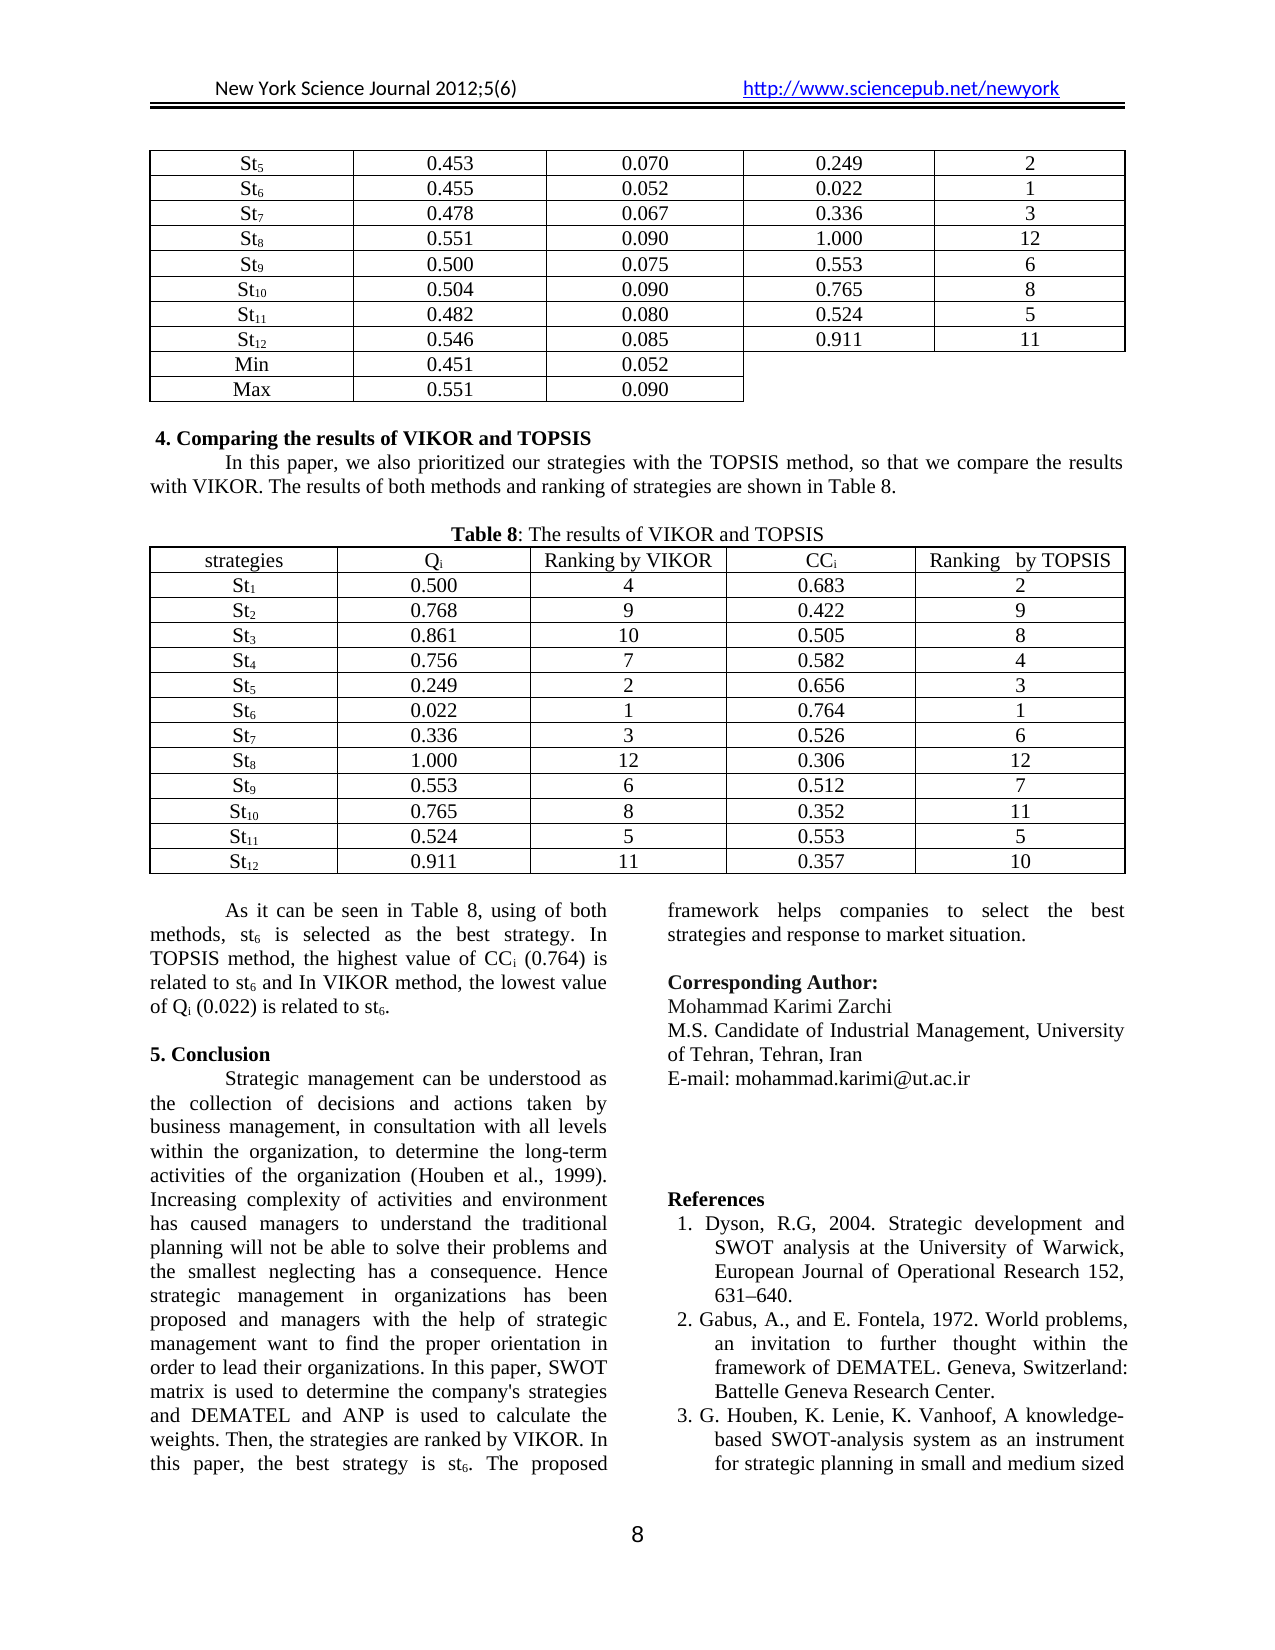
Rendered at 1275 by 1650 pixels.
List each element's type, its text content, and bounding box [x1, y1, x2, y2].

table_cell 0.306 [727, 748, 915, 772]
table_cell 0.656 [727, 673, 915, 697]
table_cell 0.453 [354, 151, 546, 175]
table_cell 5 [531, 824, 726, 848]
table_cell 12 [531, 748, 726, 772]
table_cell 0.052 [547, 176, 743, 200]
table_cell 10 [916, 849, 1124, 873]
table_cell 0.765 [338, 799, 530, 823]
table_cell 0.022 [744, 176, 934, 200]
table_cell 6 [935, 251, 1124, 276]
table_cell St7 [151, 201, 353, 225]
table_cell St8 [151, 226, 353, 250]
table_cell 0.090 [547, 226, 743, 250]
table_cell 2 [916, 573, 1124, 597]
table_cell St2 [151, 598, 337, 622]
table_cell 5 [916, 824, 1124, 848]
table_cell 8 [916, 623, 1124, 647]
text M.S. Candidate of Industrial Management, University of Tehran, Tehran, Iran [667, 1018, 1125, 1066]
table_cell St10 [151, 277, 353, 301]
table_cell St6 [151, 698, 337, 722]
table_cell 1 [935, 176, 1124, 200]
text In this paper, we also prioritized our strategies with the TOPSIS method, so that we compare the results with VIKOR. The results of both methods and ranking of strategies are shown in Table 8. [150, 450, 1125, 498]
table_cell 12 [916, 748, 1124, 772]
table_cell 10 [531, 623, 726, 647]
table_cell 0.478 [354, 201, 546, 225]
table_cell 0.764 [727, 698, 915, 722]
table_cell 2 [531, 673, 726, 697]
table_cell St9 [151, 774, 337, 797]
table_cell 9 [531, 598, 726, 622]
text Corresponding Author: [667, 970, 1125, 994]
table_cell 6 [916, 723, 1124, 747]
table_cell 0.249 [338, 673, 530, 697]
text Mohammad Karimi Zarchi [667, 994, 1125, 1018]
table_cell 1.000 [744, 226, 934, 250]
text 5. Conclusion [150, 1042, 607, 1066]
table_header strategies [151, 548, 337, 572]
table_cell 0.582 [727, 648, 915, 672]
table_header CCi [727, 548, 915, 572]
table_cell 6 [531, 774, 726, 797]
table_cell 1 [916, 698, 1124, 722]
table_cell 0.482 [354, 302, 546, 326]
table_cell 12 [935, 226, 1124, 250]
table_cell 0.080 [547, 302, 743, 326]
text Table 8: The results of VIKOR and TOPSIS [150, 522, 1125, 546]
table_cell 0.075 [547, 251, 743, 276]
table_cell St10 [151, 799, 337, 823]
table_cell 0.455 [354, 176, 546, 200]
table_cell 0.357 [727, 849, 915, 873]
table_cell St4 [151, 648, 337, 672]
table_cell St7 [151, 723, 337, 747]
table_cell St6 [151, 176, 353, 200]
table_cell St3 [151, 623, 337, 647]
table_cell St8 [151, 748, 337, 772]
table_cell 0.090 [547, 277, 743, 301]
table_cell Min [151, 352, 353, 376]
table_cell 0.422 [727, 598, 915, 622]
table_cell 2 [935, 151, 1124, 175]
table_cell 0.352 [727, 799, 915, 823]
text Strategic management can be understood as the collection of decisions and actions taken by business management, in consultation with all levels within the organization, to determine the long-term activities of the organization (Houben et al., 1999). Increasing complexity of activities and environment has caused managers to understand the traditional planning will not be able to solve their problems and the smallest neglecting has a consequence. Hence strategic management in organizations has been proposed and managers with the help of strategic management want to find the proper orientation in order to lead their organizations. In this paper, SWOT matrix is used to determine the company's strategies and DEMATEL and ANP is used to calculate the weights. Then, the strategies are ranked by VIKOR. In this paper, the best strategy is st6. The proposed framework helps companies to select the best strategies and response to market situation. [150, 1066, 607, 1475]
table_cell St5 [151, 673, 337, 697]
table_cell St11 [151, 824, 337, 848]
table_cell 0.526 [727, 723, 915, 747]
table_cell 0.553 [727, 824, 915, 848]
table_cell 0.765 [744, 277, 934, 301]
table_cell 0.768 [338, 598, 530, 622]
table_cell 4 [916, 648, 1124, 672]
table_cell 9 [916, 598, 1124, 622]
table_cell 8 [531, 799, 726, 823]
table_cell 0.551 [354, 226, 546, 250]
table_cell 7 [531, 648, 726, 672]
table_cell 8 [935, 277, 1124, 301]
text 1. Dyson, R.G, 2004. Strategic development and SWOT analysis at the University of Warwick, European Journal of Operational Research 152, 631–640. [677, 1211, 1125, 1307]
table_cell 0.052 [547, 352, 743, 376]
table_cell 0.505 [727, 623, 915, 647]
text 2. Gabus, A., and E. Fontela, 1972. World problems, an invitation to further thought within the framework of DEMATEL. Geneva, Switzerland: Battelle Geneva Research Center. [677, 1307, 1128, 1403]
table_header Qi [338, 548, 530, 572]
table_cell St9 [151, 251, 353, 276]
table_cell 0.070 [547, 151, 743, 175]
text As it can be seen in Table 8, using of both methods, st6 is selected as the best strategy. In TOPSIS method, the highest value of CCi (0.764) is related to st6 and In VIKOR method, the lowest value of Qi (0.022) is related to st6. [150, 898, 607, 1018]
table_cell 1.000 [338, 748, 530, 772]
table_cell 0.553 [338, 774, 530, 797]
text References [667, 1187, 1125, 1211]
table_cell 3 [531, 723, 726, 747]
table_cell 0.249 [744, 151, 934, 175]
table_cell [744, 352, 1125, 401]
table_cell St1 [151, 573, 337, 597]
table_cell 11 [935, 327, 1124, 351]
text 4. Comparing the results of VIKOR and TOPSIS [150, 426, 1125, 450]
table_cell 0.683 [727, 573, 915, 597]
table_cell St11 [151, 302, 353, 326]
table_cell St5 [151, 151, 353, 175]
table_cell 11 [916, 799, 1124, 823]
table_cell 0.336 [338, 723, 530, 747]
table_header Ranking by TOPSIS [916, 548, 1124, 572]
table_cell 0.500 [354, 251, 546, 276]
table_cell St12 [151, 849, 337, 873]
table_cell 11 [531, 849, 726, 873]
text E-mail: mohammad.karimi@ut.ac.ir [667, 1066, 1125, 1090]
table_cell 3 [935, 201, 1124, 225]
table_cell 0.512 [727, 774, 915, 797]
table_cell 7 [916, 774, 1124, 797]
table_cell 0.451 [354, 352, 546, 376]
table_cell 0.504 [354, 277, 546, 301]
table_cell 0.500 [338, 573, 530, 597]
table_cell 0.524 [338, 824, 530, 848]
table_cell 0.756 [338, 648, 530, 672]
table_cell 0.336 [744, 201, 934, 225]
table_cell 0.911 [744, 327, 934, 351]
table_cell 0.861 [338, 623, 530, 647]
table_cell 0.911 [338, 849, 530, 873]
table_cell 0.553 [744, 251, 934, 276]
table_cell 0.022 [338, 698, 530, 722]
table_cell 0.067 [547, 201, 743, 225]
table_header Ranking by VIKOR [531, 548, 726, 572]
table_cell 0.090 [547, 377, 743, 401]
table_cell 0.085 [547, 327, 743, 351]
table_cell 0.524 [744, 302, 934, 326]
table_cell St12 [151, 327, 353, 351]
table_cell 4 [531, 573, 726, 597]
table_cell Max [151, 377, 353, 401]
table_cell 3 [916, 673, 1124, 697]
table_cell 0.551 [354, 377, 546, 401]
table_cell 1 [531, 698, 726, 722]
table_cell 0.546 [354, 327, 546, 351]
table_cell 5 [935, 302, 1124, 326]
